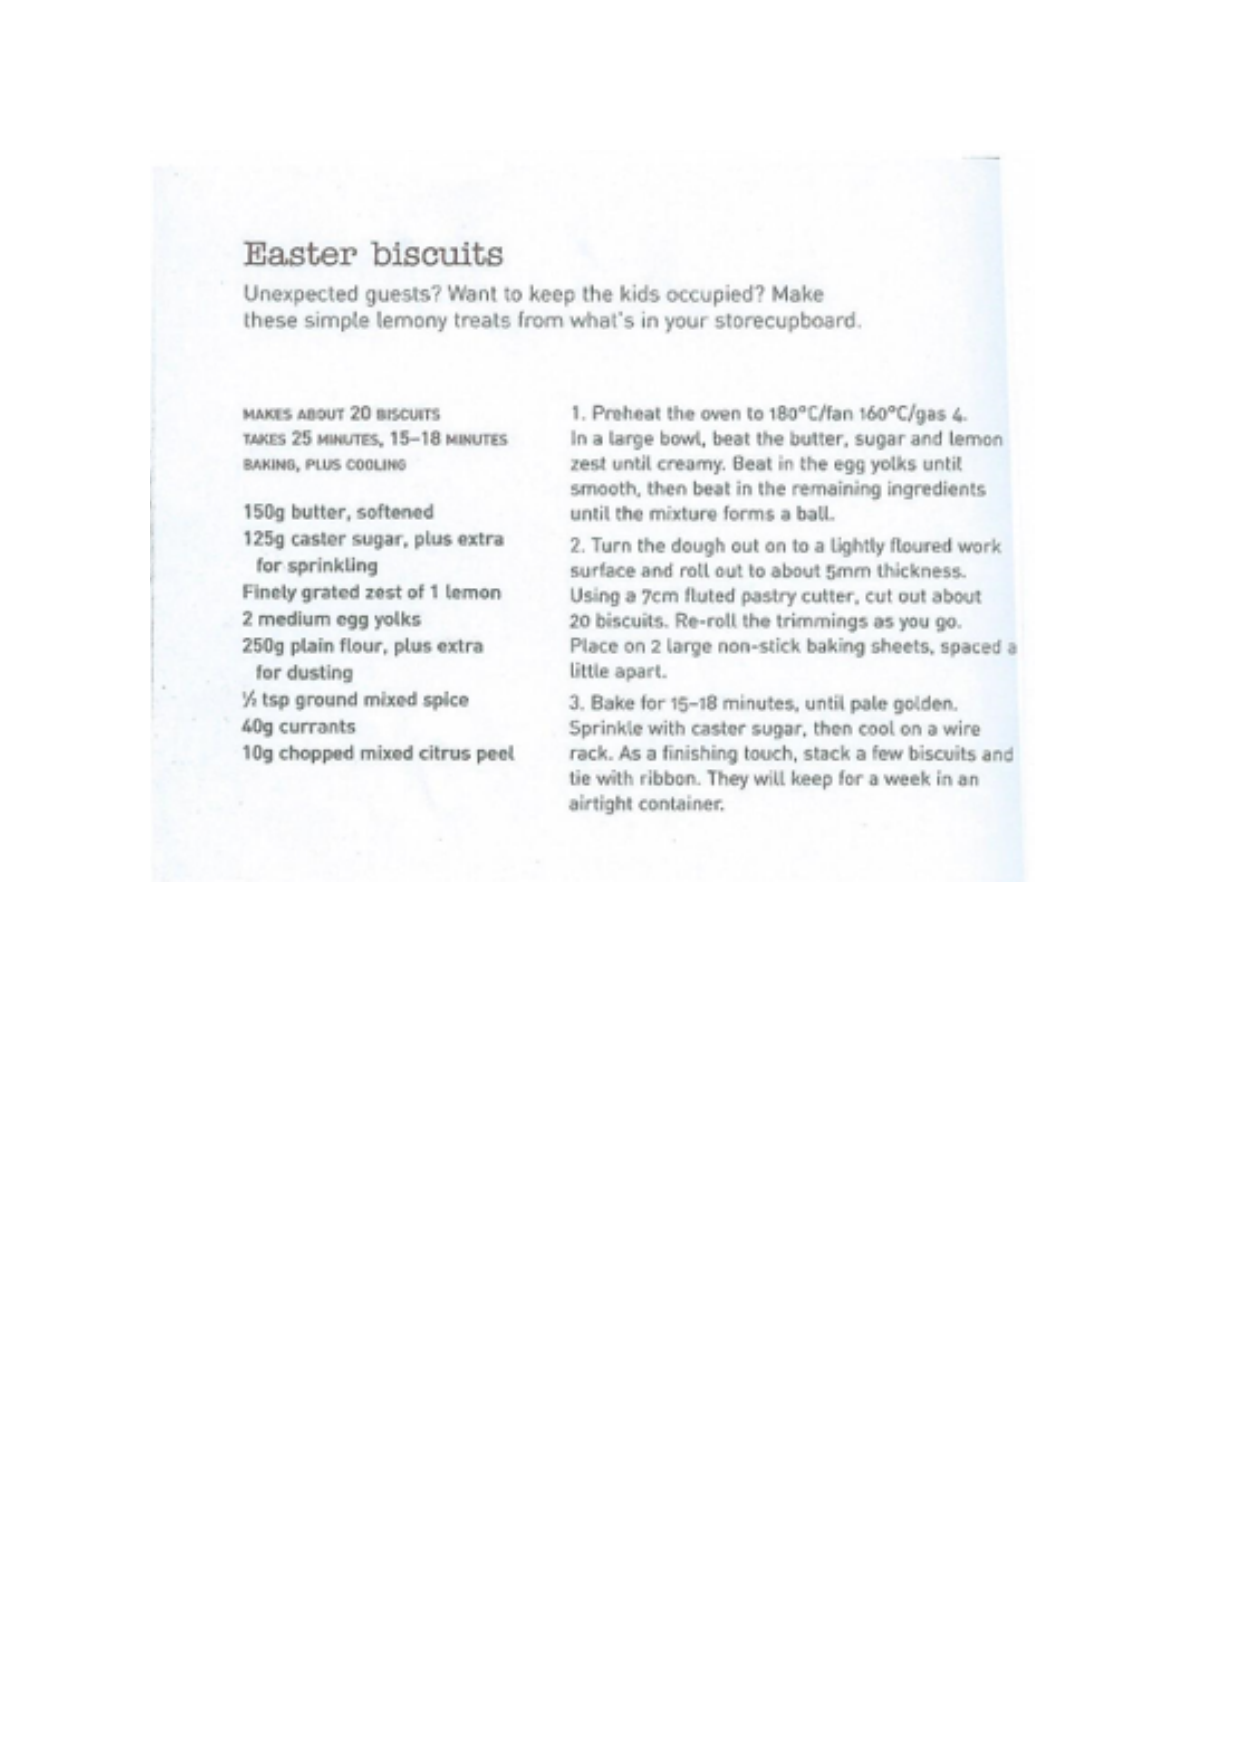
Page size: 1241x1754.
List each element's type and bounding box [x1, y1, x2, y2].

picture [150, 150, 1035, 882]
